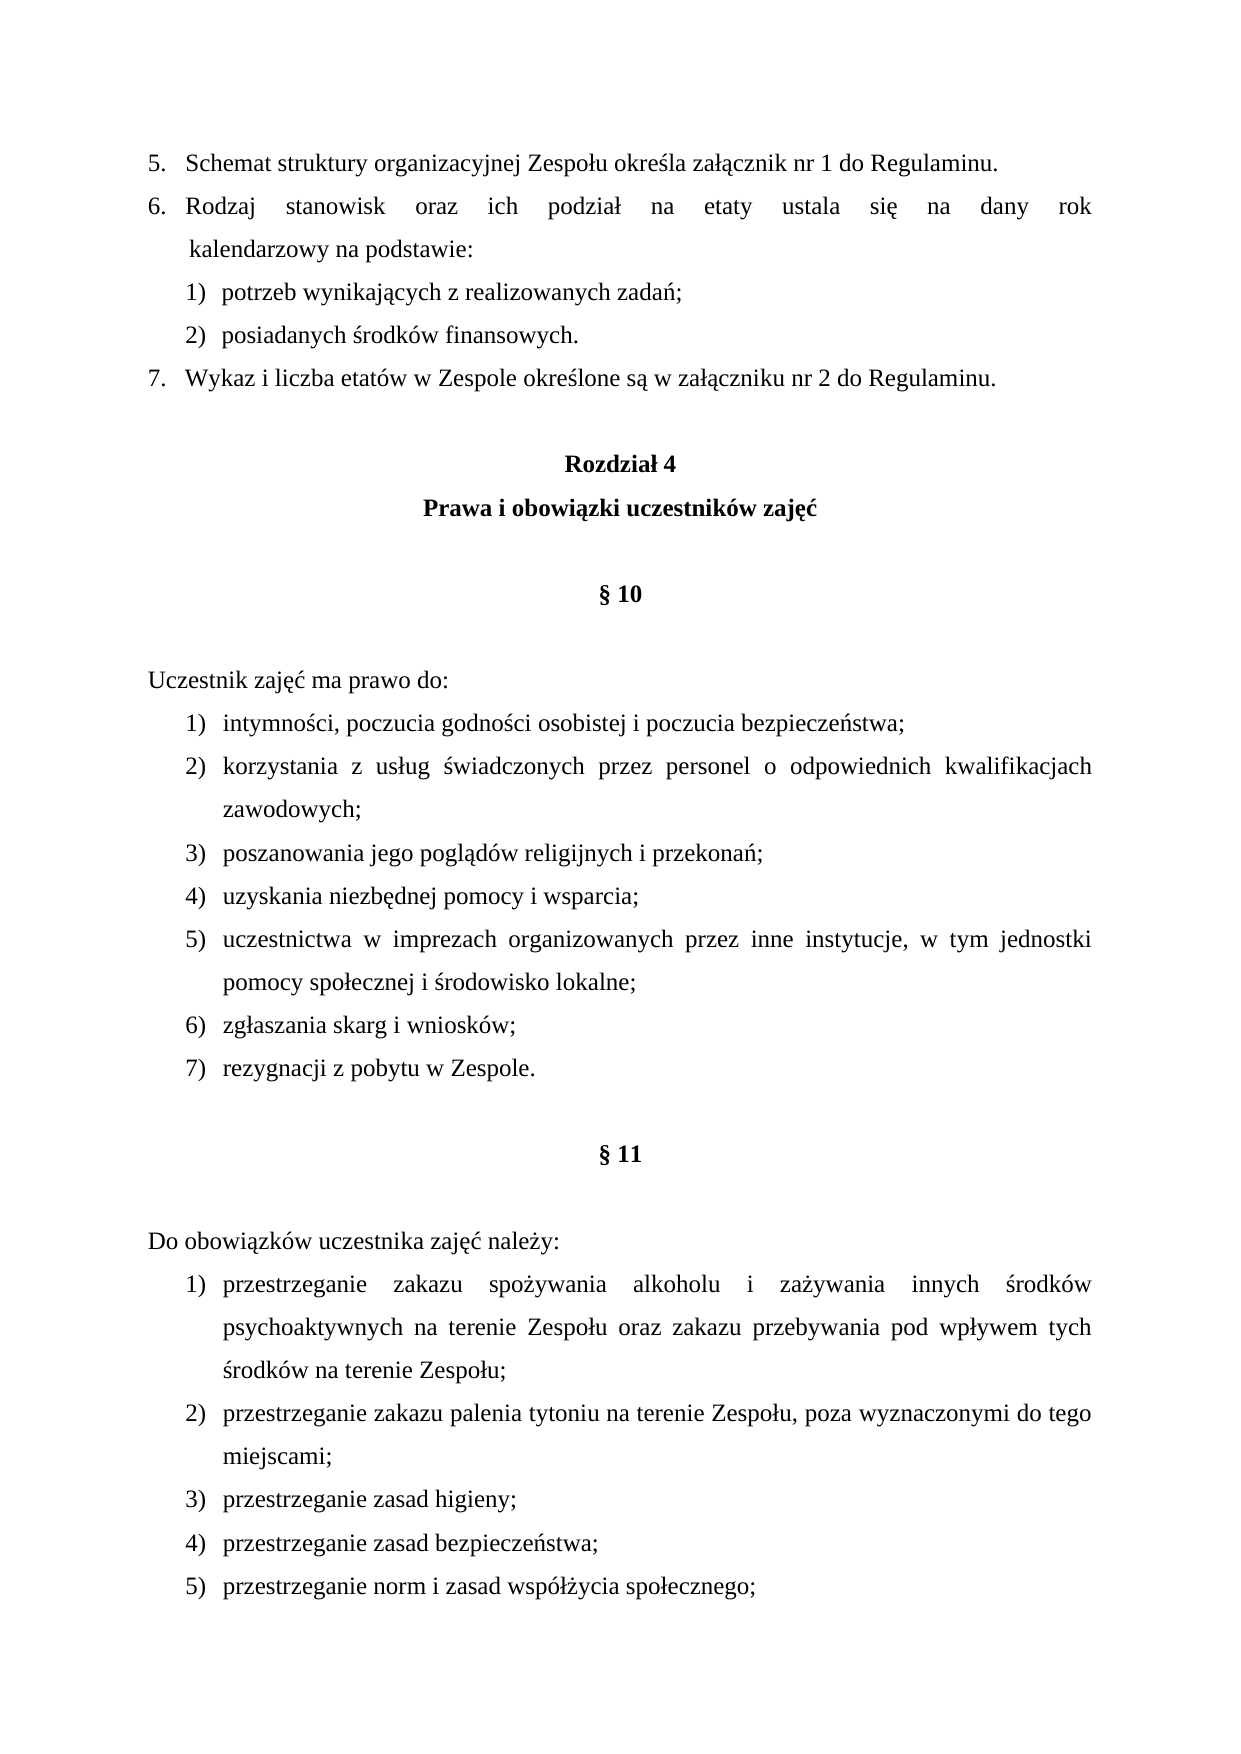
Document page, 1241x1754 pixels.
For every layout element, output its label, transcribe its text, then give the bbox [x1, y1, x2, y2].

list przestrzeganie zasad higieny; [185, 1484, 1093, 1513]
text Prawa i obowiązki uczestników zajęć [148, 493, 1093, 521]
list Schemat struktury organizacyjnej Zespołu określa załącznik nr 1 do Regulaminu. [148, 148, 1093, 176]
list uczestnictwa w imprezach organizowanych przez inne instytucje, w tym jednostki pomocy społecznej i środowisko lokalne; [185, 924, 1093, 996]
list przestrzeganie zakazu spożywania alkoholu i zażywania innych środków psychoaktywnych na terenie Zespołu oraz zakazu przebywania pod wpływem tych środków na terenie Zespołu; [185, 1269, 1093, 1384]
list posiadanych środków finansowych. [148, 320, 1093, 349]
list przestrzeganie zasad bezpieczeństwa; [185, 1528, 1093, 1556]
list poszanowania jego poglądów religijnych i przekonań; [185, 838, 1093, 866]
list zgłaszania skarg i wniosków; [185, 1010, 1093, 1039]
list rezygnacji z pobytu w Zespole. [185, 1053, 1093, 1082]
text Rozdział 4 [148, 449, 1093, 478]
text Uczestnik zajęć ma prawo do: [148, 665, 1093, 694]
list przestrzeganie norm i zasad współżycia społecznego; [185, 1571, 1093, 1599]
list Rodzaj stanowisk oraz ich podział na etaty ustala się na dany rok kalendarzowy na podstawie: [148, 191, 1093, 263]
subtitle § 11 [148, 1139, 1093, 1168]
list przestrzeganie zakazu palenia tytoniu na terenie Zespołu, poza wyznaczonymi do tego miejscami; [185, 1398, 1093, 1470]
list uzyskania niezbędnej pomocy i wsparcia; [185, 881, 1093, 909]
text Do obowiązków uczestnika zajęć należy: [148, 1226, 1093, 1254]
list potrzeb wynikających z realizowanych zadań; [148, 277, 1093, 306]
list Wykaz i liczba etatów w Zespole określone są w załączniku nr 2 do Regulaminu. [148, 363, 1093, 392]
list korzystania z usług świadczonych przez personel o odpowiednich kwalifikacjach zawodowych; [185, 751, 1093, 823]
list intymności, poczucia godności osobistej i poczucia bezpieczeństwa; [185, 708, 1093, 737]
subtitle § 10 [148, 579, 1093, 608]
